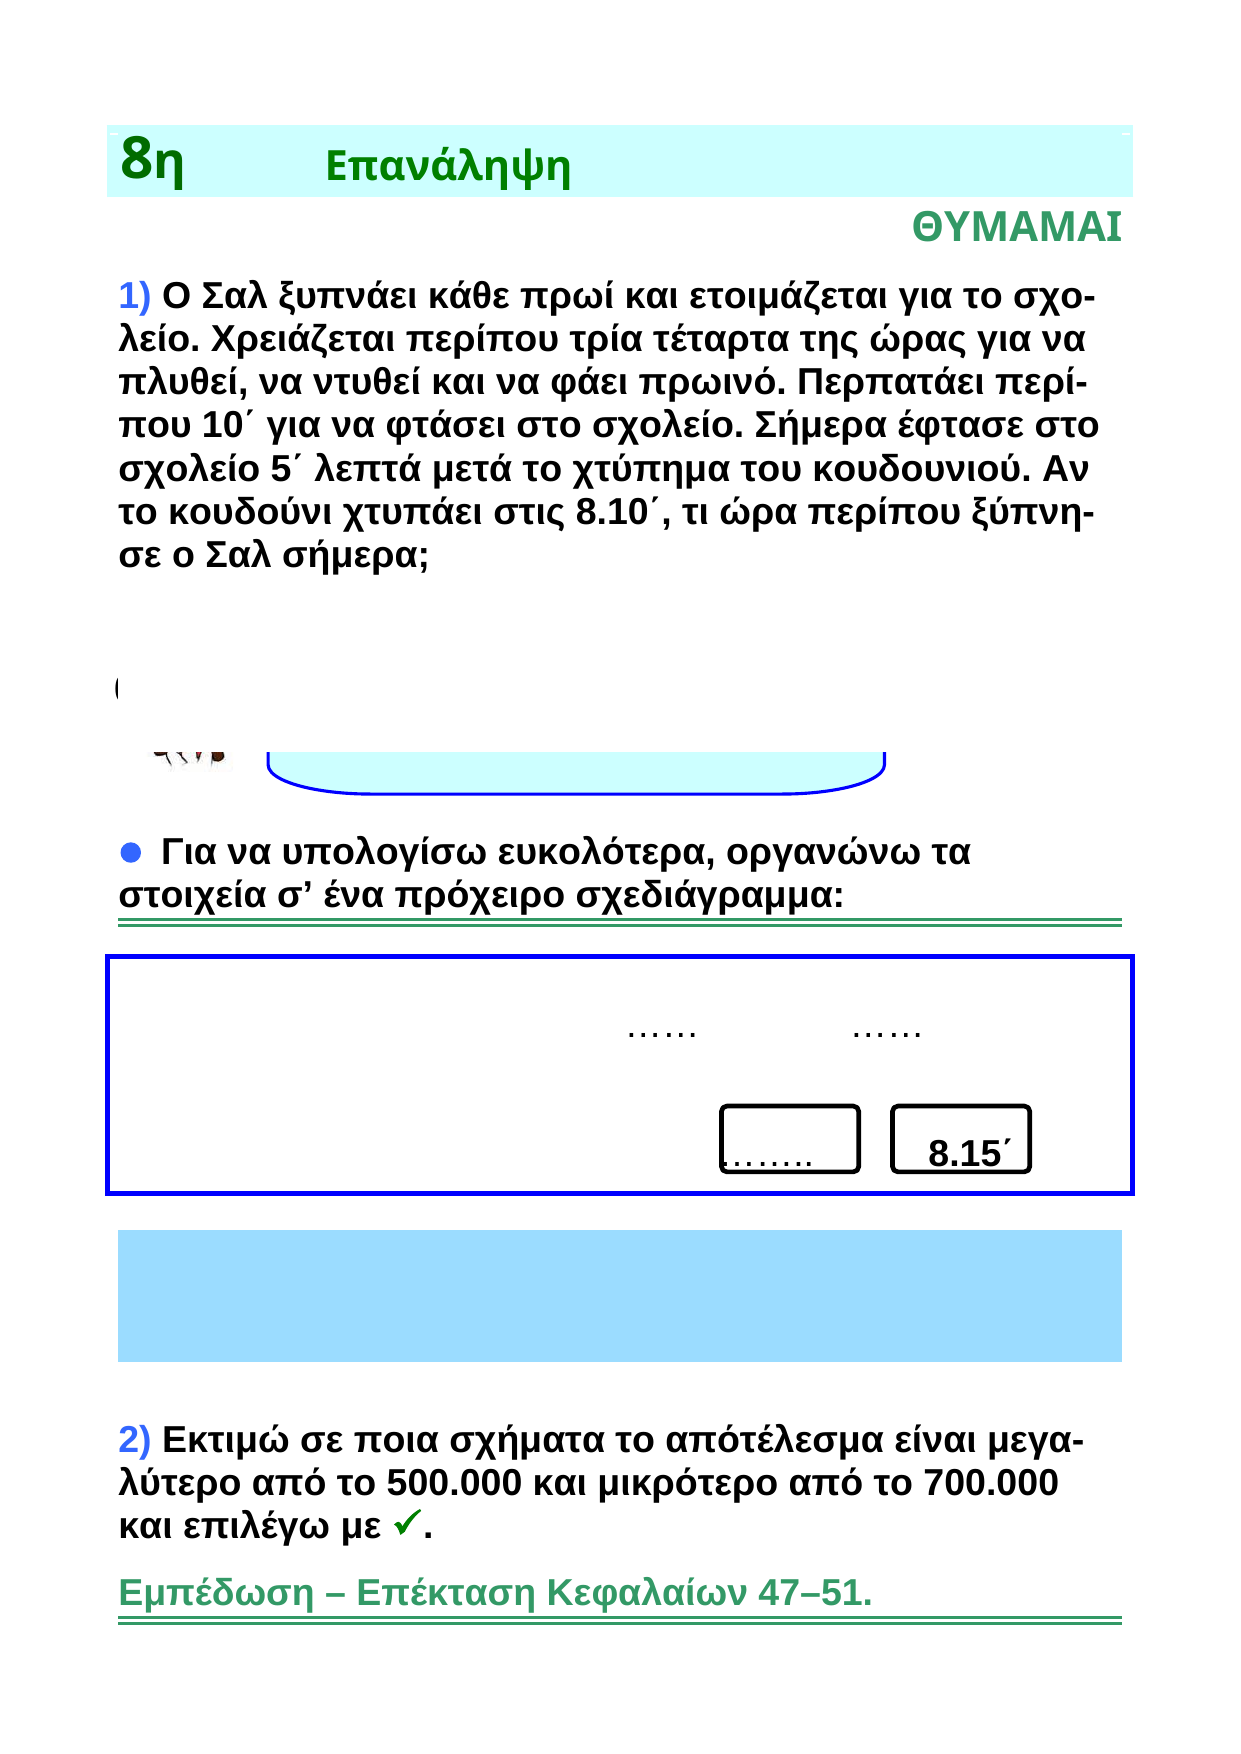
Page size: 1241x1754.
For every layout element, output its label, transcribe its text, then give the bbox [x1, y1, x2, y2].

text 2) Εκτιμώ σε ποια σχήματα το απότέλεσμα είναι μεγα-λύτερο από το 500.000 και μικρότερο από το 700.000 και επιλέγω με . [118, 1417, 1122, 1547]
text Εμπέδωση – Επέκταση Κεφαλαίων 47–51. [118, 1571, 1122, 1616]
text 1) Ο Σαλ ξυπνάει κάθε πρωί και ετοιμάζεται για το σχο-λείο. Χρειάζεται περίπου τρία τέταρτα της ώρας για να πλυθεί, να ντυθεί και να φάει πρωινό. Περπατάει περί-που 10΄ για να φτάσει στο σχολείο. Σήμερα έφτασε στο σχολείο 5΄ λεπτά μετά το χτύπημα του κουδουνιού. Αν το κουδούνι χτυπάει στις 8.10΄, τι ώρα περίπου ξύπνη-σε ο Σαλ σήμερα; [118, 273, 1122, 575]
picture [131, 752, 242, 782]
text Επανάληψη [110, 130, 1130, 194]
text …….. 8.15΄ [110, 1124, 1130, 1174]
text …… …… [110, 996, 1130, 1046]
text Για να υπολογίσω ευκολότερα, οργανώνω τα στοιχεία σ’ ένα πρόχειρο σχεδιάγραμμα: [118, 829, 1122, 918]
text ΘΥΜΑΜΑΙ [118, 197, 1122, 254]
